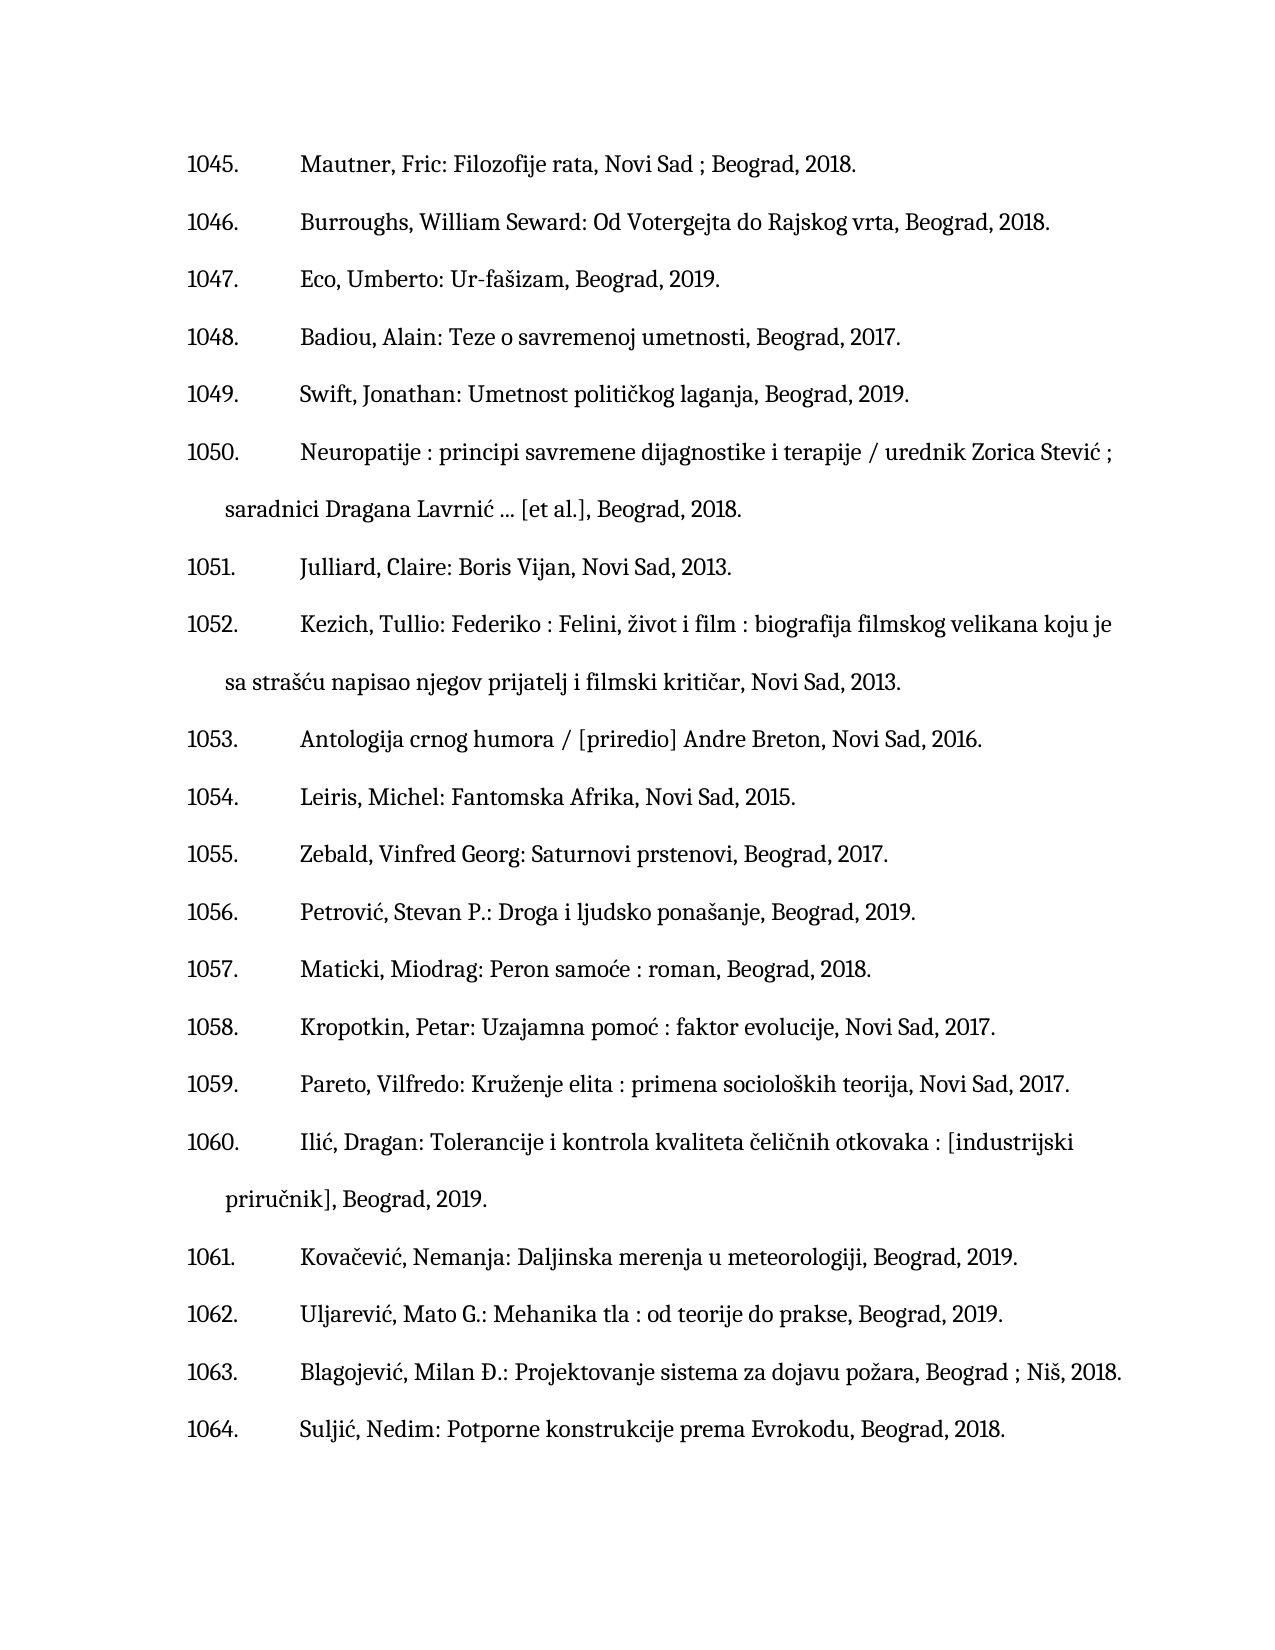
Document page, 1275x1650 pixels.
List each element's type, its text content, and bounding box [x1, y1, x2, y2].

list Eco, Umberto: Ur-fašizam, Beograd, 2019. [187, 265, 1125, 294]
list Badiou, Alain: Teze o savremenoj umetnosti, Beograd, 2017. [187, 322, 1125, 351]
list Antologija crnog humora / [priredio] Andre Breton, Novi Sad, 2016. [187, 725, 1125, 754]
list Ilić, Dragan: Tolerancije i kontrola kvaliteta čeličnih otkovaka : [industrijski priručnik], Beograd, 2019. [187, 1127, 1125, 1214]
list Suljić, Nedim: Potporne konstrukcije prema Evrokodu, Beograd, 2018. [187, 1415, 1125, 1444]
list Blagojević, Milan Đ.: Projektovanje sistema za dojavu požara, Beograd ; Niš, 2018. [187, 1357, 1125, 1386]
list Zebald, Vinfred Georg: Saturnovi prstenovi, Beograd, 2017. [187, 840, 1125, 869]
list Swift, Jonathan: Umetnost političkog laganja, Beograd, 2019. [187, 380, 1125, 409]
list Mautner, Fric: Filozofije rata, Novi Sad ; Beograd, 2018. [187, 150, 1125, 179]
list Petrović, Stevan P.: Droga i ljudsko ponašanje, Beograd, 2019. [187, 897, 1125, 926]
list Burroughs, William Seward: Od Votergejta do Rajskog vrta, Beograd, 2018. [187, 207, 1125, 236]
list Kropotkin, Petar: Uzajamna pomoć : faktor evolucije, Novi Sad, 2017. [187, 1012, 1125, 1041]
list Leiris, Michel: Fantomska Afrika, Novi Sad, 2015. [187, 782, 1125, 811]
list Kezich, Tullio: Federiko : Felini, život i film : biografija filmskog velikana koju je sa strašću napisao njegov prijatelj i filmski kritičar, Novi Sad, 2013. [187, 610, 1125, 696]
list Kovačević, Nemanja: Daljinska merenja u meteorologiji, Beograd, 2019. [187, 1242, 1125, 1271]
list Pareto, Vilfredo: Kruženje elita : primena socioloških teorija, Novi Sad, 2017. [187, 1070, 1125, 1099]
list Uljarević, Mato G.: Mehanika tla : od teorije do prakse, Beograd, 2019. [187, 1300, 1125, 1329]
list Maticki, Miodrag: Peron samoće : roman, Beograd, 2018. [187, 955, 1125, 984]
list Neuropatije : principi savremene dijagnostike i terapije / urednik Zorica Stević ; saradnici Dragana Lavrnić ... [et al.], Beograd, 2018. [187, 437, 1125, 524]
list Julliard, Claire: Boris Vijan, Novi Sad, 2013. [187, 552, 1125, 581]
